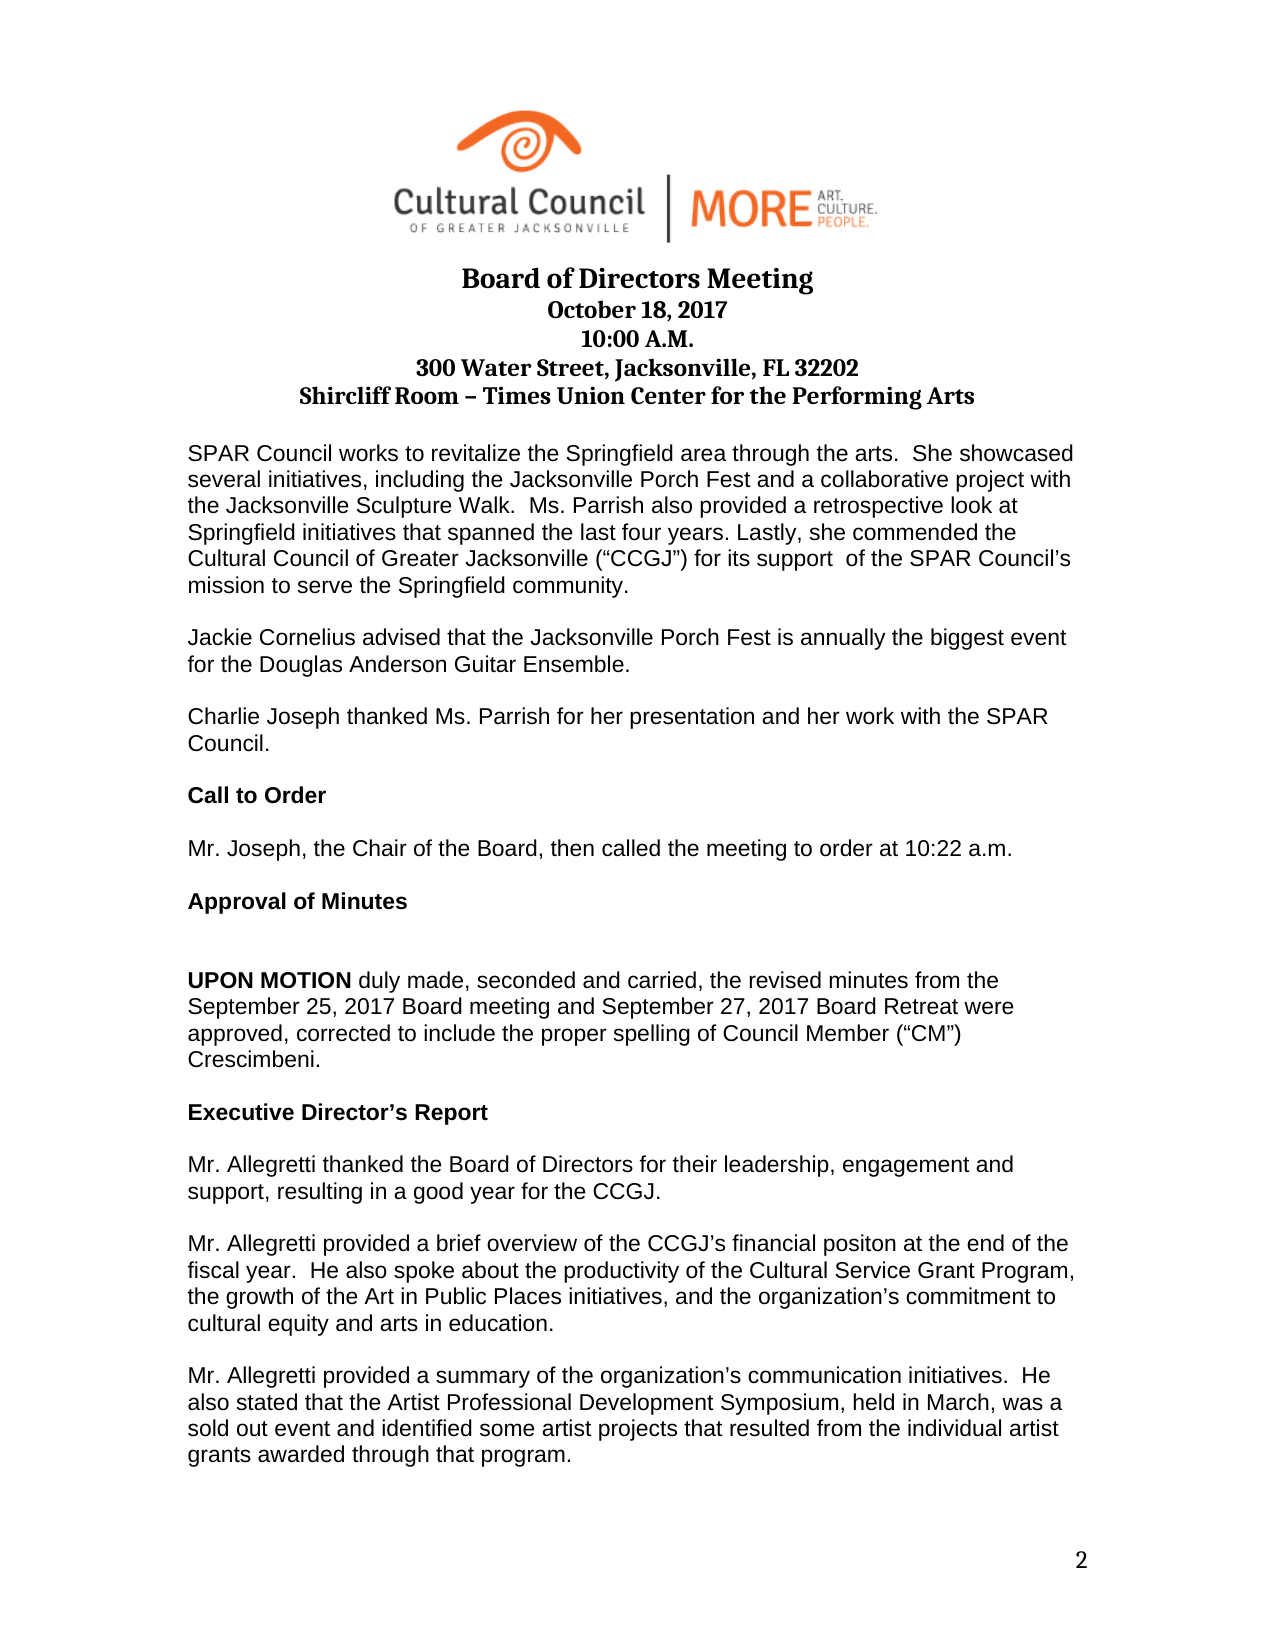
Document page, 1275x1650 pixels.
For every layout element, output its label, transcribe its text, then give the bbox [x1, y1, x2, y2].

text Executive Director’s Report [187, 1099, 1087, 1125]
text Call to Order [187, 782, 1087, 809]
text Jackie Cornelius advised that the Jacksonville Porch Fest is annually the biggest event for the Douglas Anderson Guitar Ensemble. [187, 624, 1087, 677]
text Mr. Allegretti provided a summary of the organization’s communication initiatives. He also stated that the Artist Professional Development Symposium, held in March, was a sold out event and identified some artist projects that resulted from the individual artist grants awarded through that program. [187, 1362, 1087, 1468]
text Mr. Allegretti provided a brief overview of the CCGJ’s financial positon at the end of the fiscal year. He also spoke about the productivity of the Cultural Service Grant Program, the growth of the Art in Public Places initiatives, and the organization’s commitment to cultural equity and arts in education. [187, 1230, 1087, 1336]
text Charlie Joseph thanked Ms. Parrish for her presentation and her work with the SPAR Council. [187, 703, 1087, 756]
text Mr. Allegretti thanked the Board of Directors for their leadership, engagement and support, resulting in a good year for the CCGJ. [187, 1151, 1087, 1204]
text Approval of Minutes [187, 888, 1087, 914]
text Mr. Joseph, the Chair of the Board, then called the meeting to order at 10:22 a.m. [187, 835, 1087, 861]
text UPON MOTION duly made, seconded and carried, the revised minutes from the September 25, 2017 Board meeting and September 27, 2017 Board Retreat were approved, corrected to include the proper spelling of Council Member (“CM”) Crescimbeni. [187, 967, 1087, 1072]
picture [390, 75, 885, 263]
